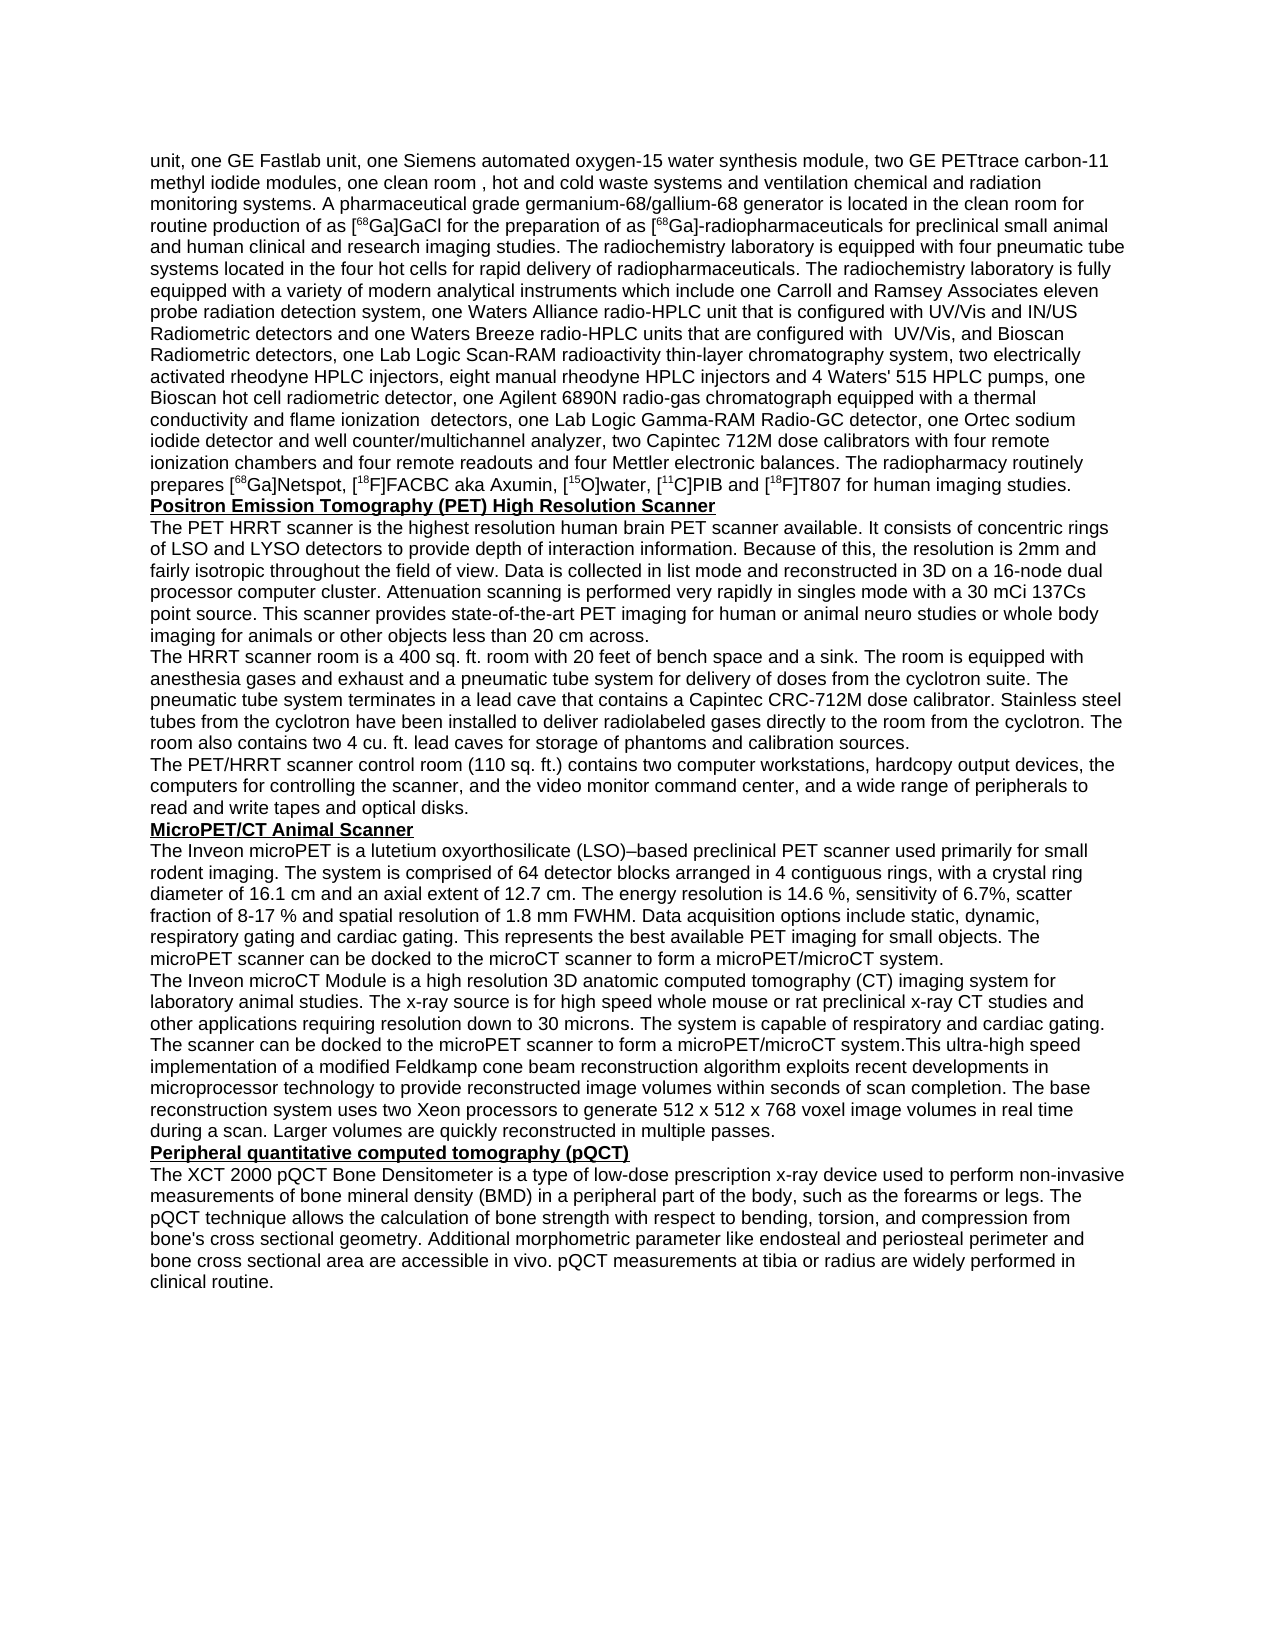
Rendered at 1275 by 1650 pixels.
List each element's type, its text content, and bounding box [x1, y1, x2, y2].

text The PET/HRRT scanner control room (110 sq. ft.) contains two computer workstations, hardcopy output devices, the computers for controlling the scanner, and the video monitor command center, and a wide range of peripherals to read and write tapes and optical disks. [150, 754, 1125, 818]
text MicroPET/CT Animal Scanner [150, 818, 1125, 840]
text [150, 150, 1125, 495]
text The Inveon microCT Module is a high resolution 3D anatomic computed tomography (CT) imaging system for laboratory animal studies. The x-ray source is for high speed whole mouse or rat preclinical x-ray CT studies and other applications requiring resolution down to 30 microns. The system is capable of respiratory and cardiac gating. The scanner can be docked to the microPET scanner to form a microPET/microCT system.This ultra-high speed implementation of a modified Feldkamp cone beam reconstruction algorithm exploits recent developments in microprocessor technology to provide reconstructed image volumes within seconds of scan completion. The base reconstruction system uses two Xeon processors to generate 512 x 512 x 768 voxel image volumes in real time during a scan. Larger volumes are quickly reconstructed in multiple passes. [150, 969, 1125, 1142]
text The PET HRRT scanner is the highest resolution human brain PET scanner available. It consists of concentric rings of LSO and LYSO detectors to provide depth of interaction information. Because of this, the resolution is 2mm and fairly isotropic throughout the field of view. Data is collected in list mode and reconstructed in 3D on a 16-node dual processor computer cluster. Attenuation scanning is performed very rapidly in singles mode with a 30 mCi 137Cs point source. This scanner provides state-of-the-art PET imaging for human or animal neuro studies or whole body imaging for animals or other objects less than 20 cm across. [150, 517, 1125, 646]
text The XCT 2000 pQCT Bone Densitometer is a type of low-dose prescription x-ray device used to perform non-invasive measurements of bone mineral density (BMD) in a peripheral part of the body, such as the forearms or legs. The pQCT technique allows the calculation of bone strength with respect to bending, torsion, and compression from bone's cross sectional geometry. Additional morphometric parameter like endosteal and periosteal perimeter and bone cross sectional area are accessible in vivo. pQCT measurements at tibia or radius are widely performed in clinical routine. [150, 1163, 1125, 1293]
text The HRRT scanner room is a 400 sq. ft. room with 20 feet of bench space and a sink. The room is equipped with anesthesia gases and exhaust and a pneumatic tube system for delivery of doses from the cyclotron suite. The pneumatic tube system terminates in a lead cave that contains a Capintec CRC-712M dose calibrator. Stainless steel tubes from the cyclotron have been installed to deliver radiolabeled gases directly to the room from the cyclotron. The room also contains two 4 cu. ft. lead caves for storage of phantoms and calibration sources. [150, 646, 1125, 754]
text The Inveon microPET is a lutetium oxyorthosilicate (LSO)–based preclinical PET scanner used primarily for small rodent imaging. The system is comprised of 64 detector blocks arranged in 4 contiguous rings, with a crystal ring diameter of 16.1 cm and an axial extent of 12.7 cm. The energy resolution is 14.6 %, sensitivity of 6.7%, scatter fraction of 8-17 % and spatial resolution of 1.8 mm FWHM. Data acquisition options include static, dynamic, respiratory gating and cardiac gating. This represents the best available PET imaging for small objects. The microPET scanner can be docked to the microCT scanner to form a microPET/microCT system. [150, 840, 1125, 969]
text Peripheral quantitative computed tomography (pQCT) [150, 1142, 1125, 1163]
text Positron Emission Tomography (PET) High Resolution Scanner [150, 495, 1125, 517]
